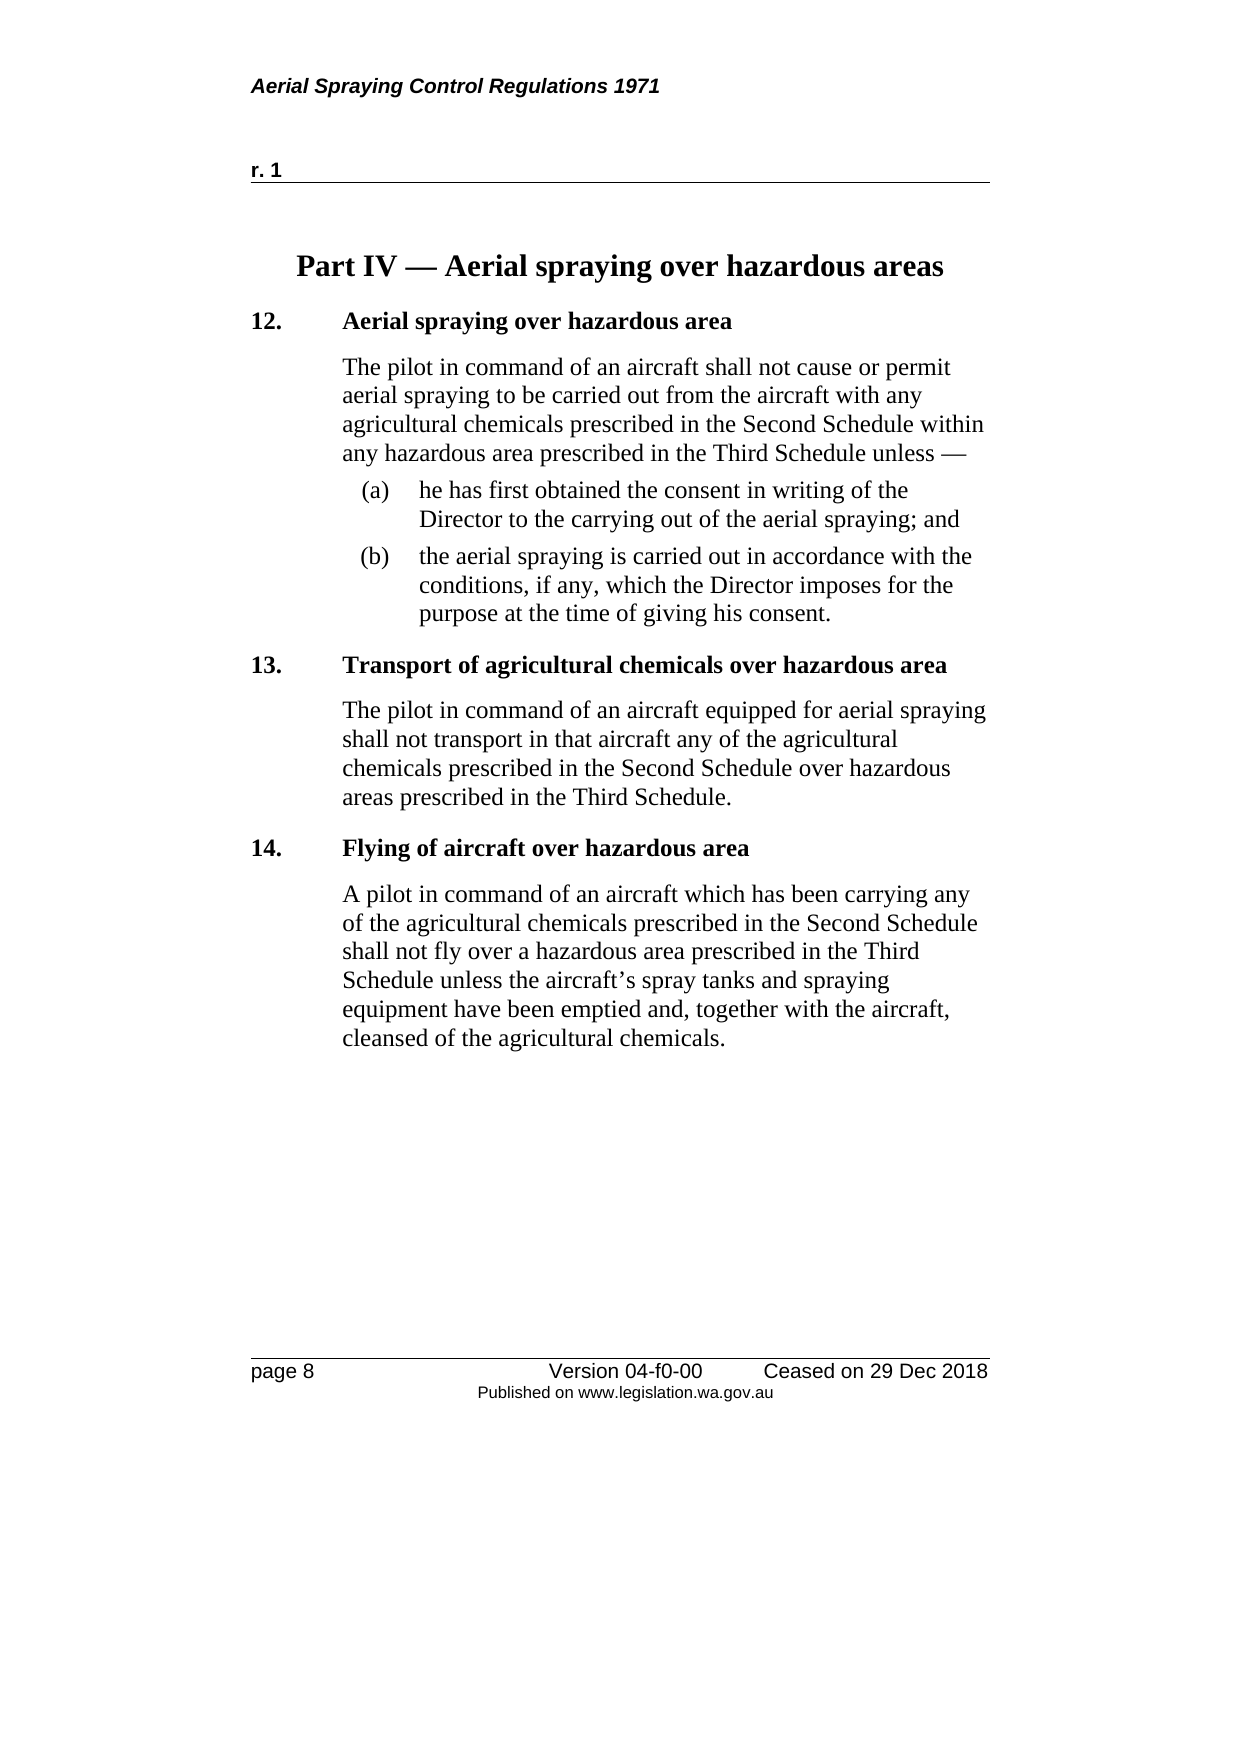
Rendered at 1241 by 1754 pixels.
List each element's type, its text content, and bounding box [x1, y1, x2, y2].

text The pilot in command of an aircraft shall not cause or permit aerial spraying to be carried out from the aircraft with any agricultural chemicals prescribed in the Second Schedule within any hazardous area prescribed in the Third Schedule unless — [251, 352, 990, 467]
subtitle Part IV — Aerial spraying over hazardous areas [251, 247, 990, 283]
text (b) the aerial spraying is carried out in accordance with the conditions, if any, which the Director imposes for the purpose at the time of giving his consent. [251, 541, 990, 627]
text A pilot in command of an aircraft which has been carrying any of the agricultural chemicals prescribed in the Second Schedule shall not fly over a hazardous area prescribed in the Third Schedule unless the aircraft’s spray tanks and spraying equipment have been emptied and, together with the aircraft, cleansed of the agricultural chemicals. [251, 879, 990, 1051]
subtitle 13. Transport of agricultural chemicals over hazardous area [251, 650, 990, 679]
text The pilot in command of an aircraft equipped for aerial spraying shall not transport in that aircraft any of the agricultural chemicals prescribed in the Second Schedule over hazardous areas prescribed in the Third Schedule. [251, 696, 990, 811]
text (a) he has first obtained the consent in writing of the Director to the carrying out of the aerial spraying; and [251, 475, 990, 533]
subtitle 14. Flying of aircraft over hazardous area [251, 833, 990, 862]
subtitle 12. Aerial spraying over hazardous area [251, 306, 990, 335]
